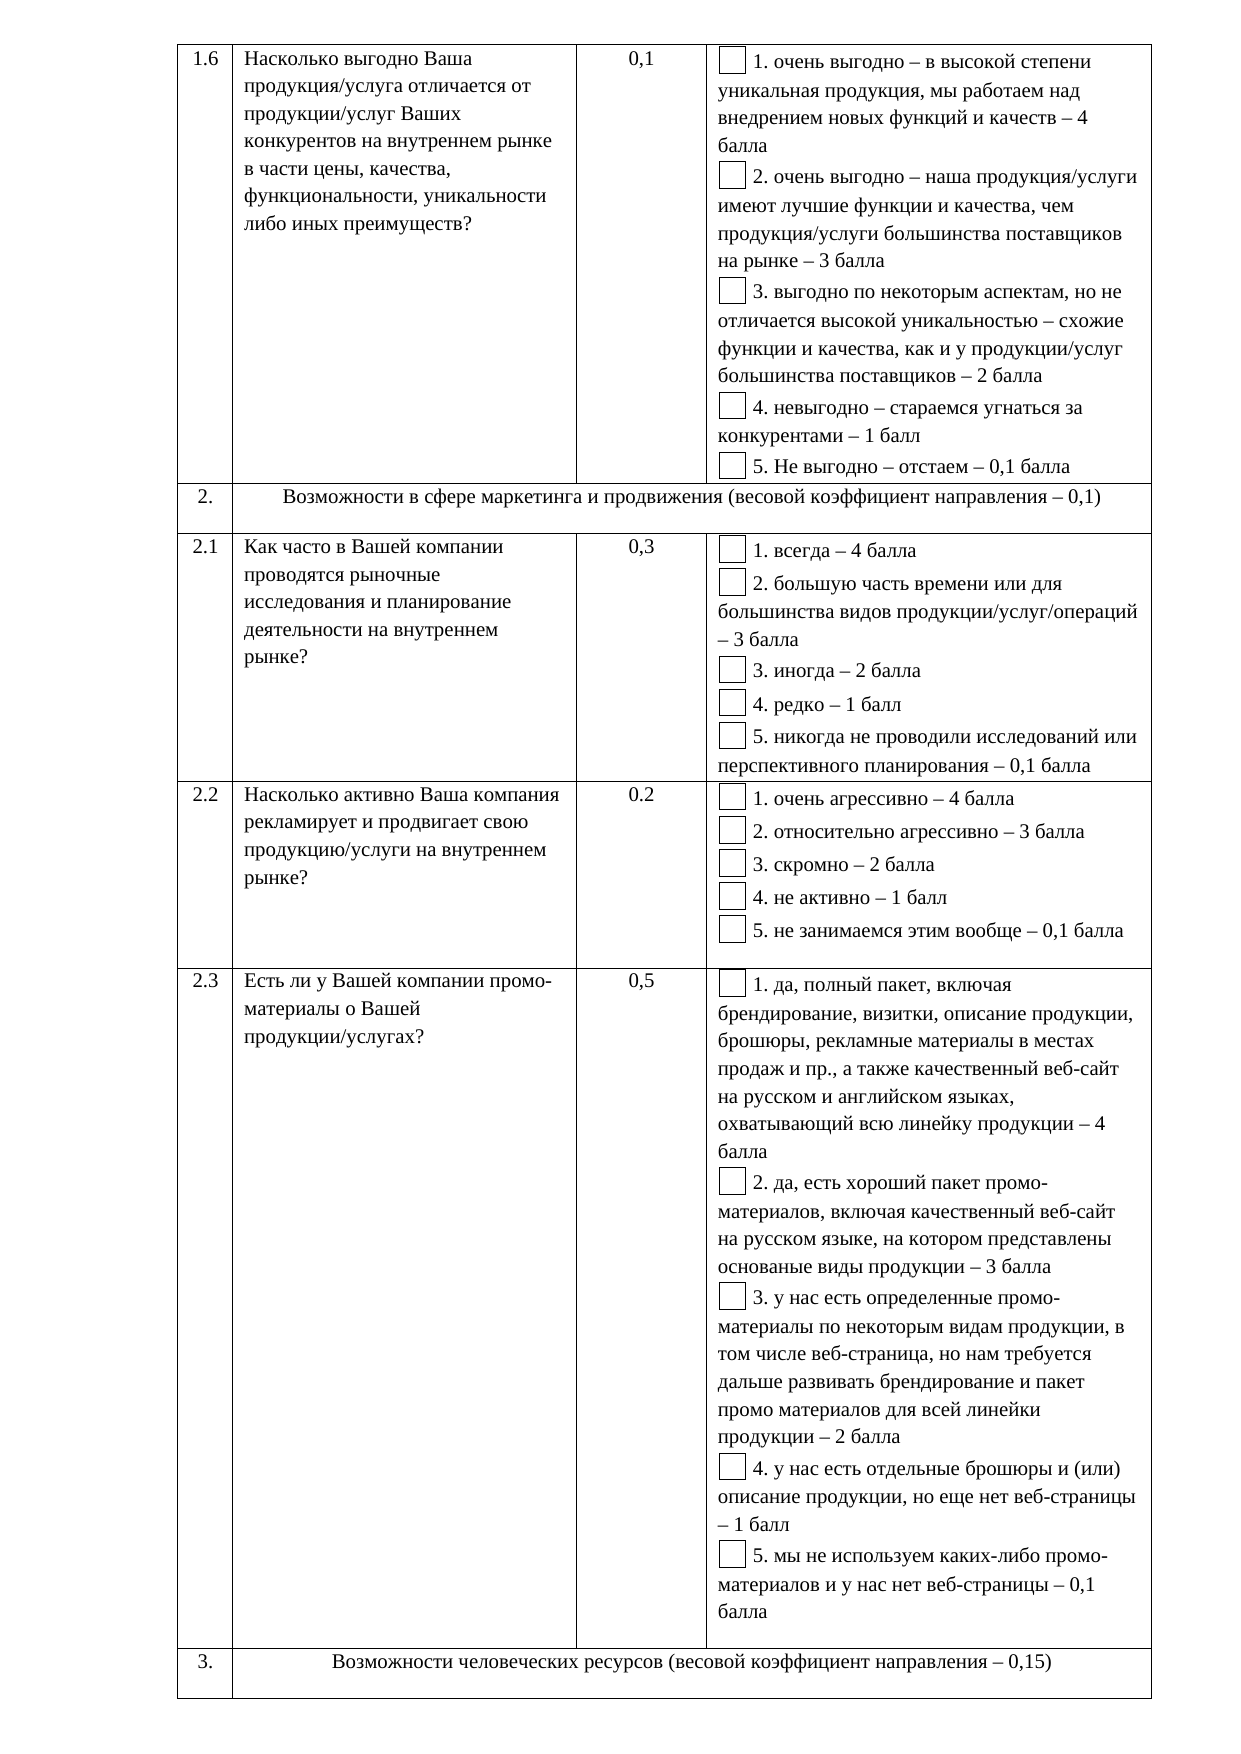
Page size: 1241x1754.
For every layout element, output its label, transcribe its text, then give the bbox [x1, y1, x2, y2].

table_cell 2.1 [178, 534, 232, 781]
table_cell Возможности человеческих ресурсов (весовой коэффициент направления – 0,15) [233, 1649, 1151, 1698]
table_cell 2.2 [178, 782, 232, 967]
table_cell 1. всегда – 4 балла 2. большую часть времени или для большинства видов продукции/услуг/операций – 3 балла 3. иногда – 2 балла 4. редко – 1 балл 5. никогда не проводили исследований или перспективного планирования – 0,1 балла [707, 534, 1151, 781]
table_cell 3. [178, 1649, 232, 1698]
table_cell Насколько активно Ваша компания рекламирует и продвигает свою продукцию/услуги на внутреннем рынке? [233, 782, 576, 967]
table_cell 1.6 [178, 45, 232, 483]
table_cell Насколько выгодно Ваша продукция/услуга отличается от продукции/услуг Ваших конкурентов на внутреннем рынке в части цены, качества, функциональности, уникальности либо иных преимуществ? [233, 45, 576, 483]
table_cell 0.2 [577, 782, 706, 967]
table_cell 1. да, полный пакет, включая брендирование, визитки, описание продукции, брошюры, рекламные материалы в местах продаж и пр., а также качественный веб-сайт на русском и английском языках, охватывающий всю линейку продукции – 4 балла 2. да, есть хороший пакет промо-материалов, включая качественный веб-сайт на русском языке, на котором представлены основаные виды продукции – 3 балла 3. у нас есть определенные промо-материалы по некоторым видам продукции, в том числе веб-страница, но нам требуется дальше развивать брендирование и пакет промо материалов для всей линейки продукции – 2 балла 4. у нас есть отдельные брошюры и (или) описание продукции, но еще нет веб-страницы – 1 балл 5. мы не используем каких-либо промо-материалов и у нас нет веб-страницы – 0,1 балла [707, 969, 1151, 1648]
table_cell 1. очень выгодно – в высокой степени уникальная продукция, мы работаем над внедрением новых функций и качеств – 4 балла 2. очень выгодно – наша продукция/услуги имеют лучшие функции и качества, чем продукция/услуги большинства поставщиков на рынке – 3 балла 3. выгодно по некоторым аспектам, но не отличается высокой уникальностью – схожие функции и качества, как и у продукции/услуг большинства поставщиков – 2 балла 4. невыгодно – стараемся угнаться за конкурентами – 1 балл 5. Не выгодно – отстаем – 0,1 балла [707, 45, 1151, 483]
table_cell 2.3 [178, 969, 232, 1648]
table_cell 1. очень агрессивно – 4 балла 2. относительно агрессивно – 3 балла 3. скромно – 2 балла 4. не активно – 1 балл 5. не занимаемся этим вообще – 0,1 балла [707, 782, 1151, 967]
table_cell 0,3 [577, 534, 706, 781]
table_cell Возможности в сфере маркетинга и продвижения (весовой коэффициент направления – 0,1) [233, 484, 1151, 533]
table_cell 0,5 [577, 969, 706, 1648]
table_cell Есть ли у Вашей компании промо-материалы о Вашей продукции/услугах? [233, 969, 576, 1648]
table_cell Как часто в Вашей компании проводятся рыночные исследования и планирование деятельности на внутреннем рынке? [233, 534, 576, 781]
table_cell 0,1 [577, 45, 706, 483]
table_cell 2. [178, 484, 232, 533]
